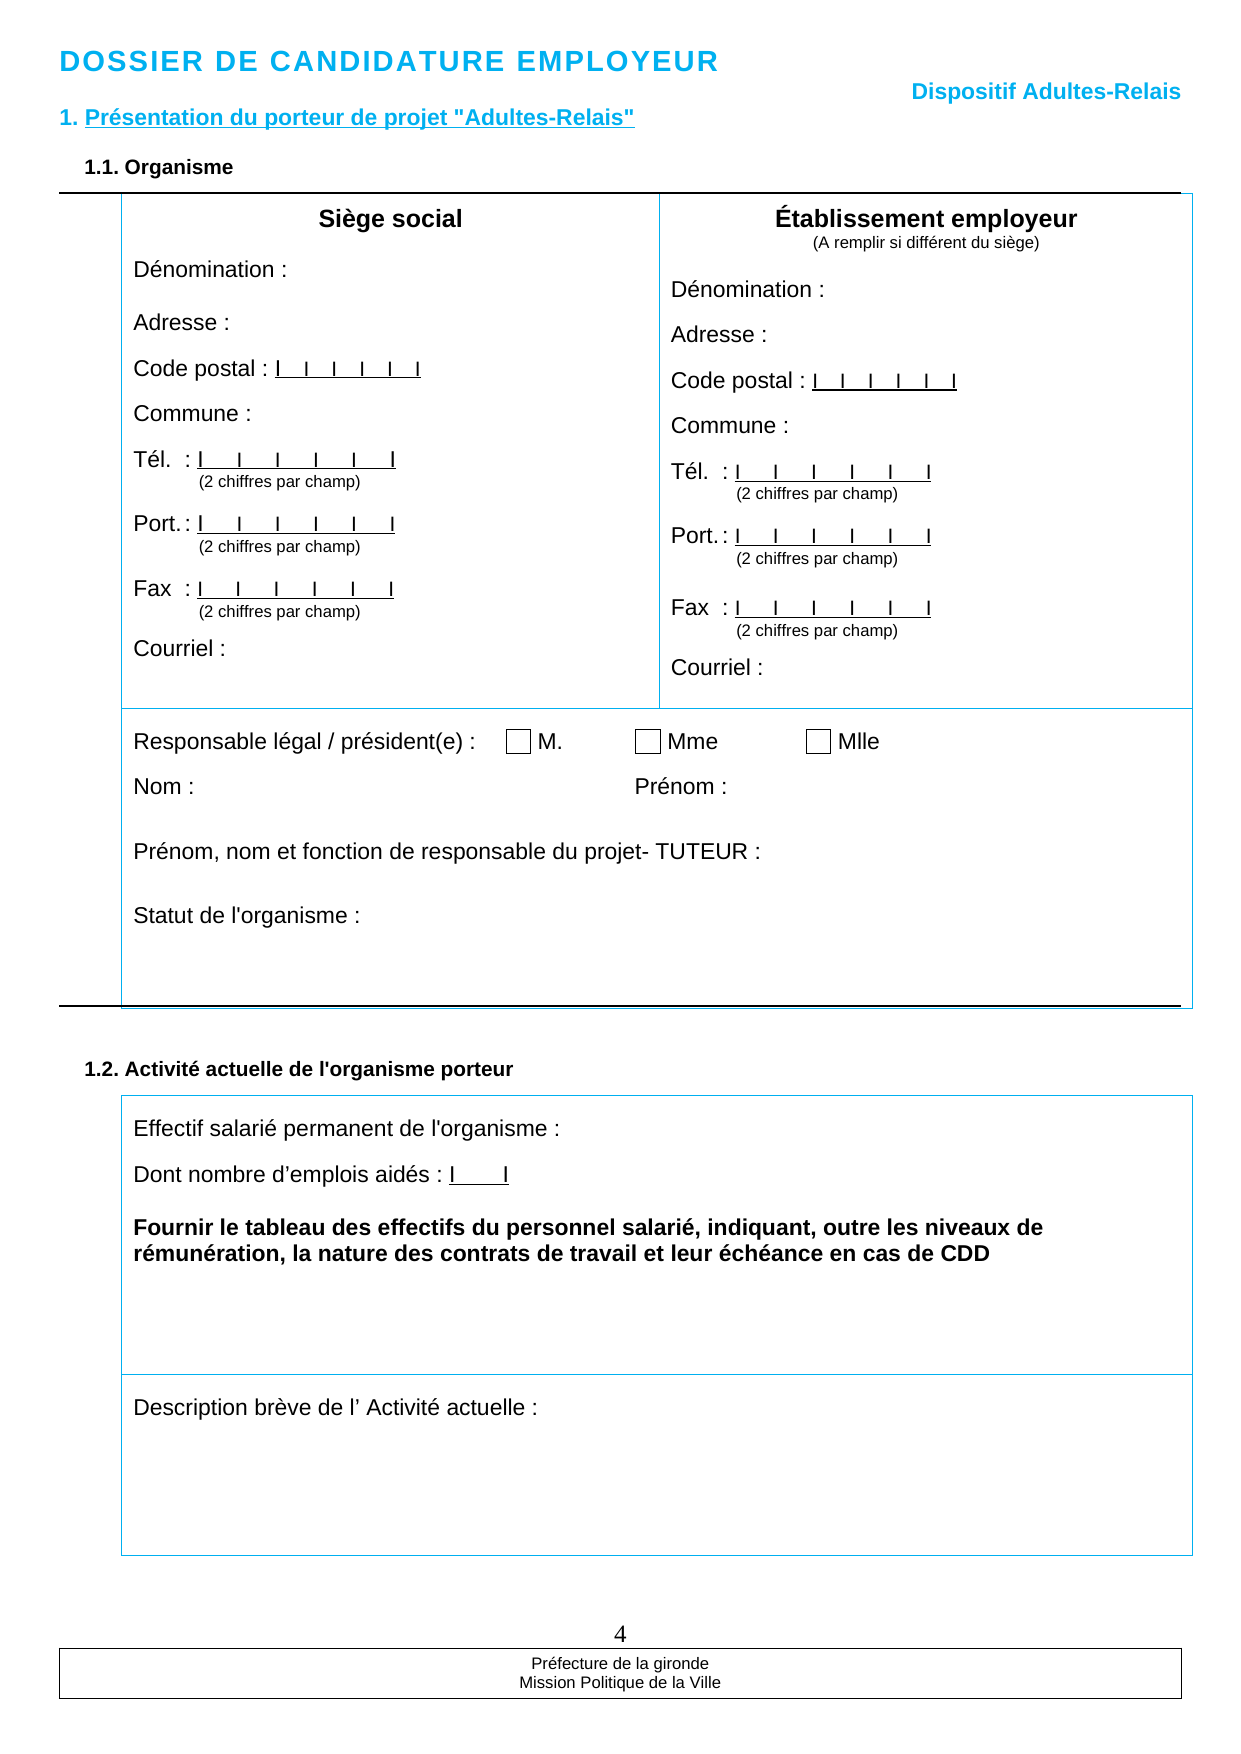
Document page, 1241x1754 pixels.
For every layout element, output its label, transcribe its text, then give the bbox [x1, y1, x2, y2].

text Dispositif Adultes-Relais [59, 78, 1181, 104]
table_cell Description brève de l’ Activité actuelle : [122, 1375, 1192, 1555]
table_header Siège social Dénomination : Adresse : Code postal : I I I I I I Commune : Tél. : I I I I I I (2 chiffres par champ) Port. : I I I I I I (2 chiffres par champ) Fax : I I I I I I (2 chiffres par champ) Courriel : [122, 194, 659, 707]
text 1. Présentation du porteur de projet "Adultes-Relais" [59, 104, 1181, 131]
table_header Établissement employeur (A remplir si différent du siège) Dénomination : Adresse : Code postal : I I I I I I Commune : Tél. : I I I I I I (2 chiffres par champ) Port. : I I I I I I (2 chiffres par champ) Fax : I I I I I I (2 chiffres par champ) Courriel : [660, 194, 1192, 707]
table_header Effectif salarié permanent de l'organisme : Dont nombre d’emplois aidés : I I Fournir le tableau des effectifs du personnel salarié, indiquant, outre les niveaux de rémunération, la nature des contrats de travail et leur échéance en cas de CDD [122, 1096, 1192, 1374]
text 1.2. Activité actuelle de l'organisme porteur [84, 1057, 1181, 1081]
table_cell Responsable légal / président(e) : M. Mme Mlle Nom : Prénom : Prénom, nom et fonction de responsable du projet- TUTEUR : Statut de l'organisme : [122, 709, 1192, 1008]
text 1.1. Organisme [84, 154, 1181, 178]
text DOSSIER DE CANDIDATURE EMPLOYEUR [59, 44, 1181, 78]
